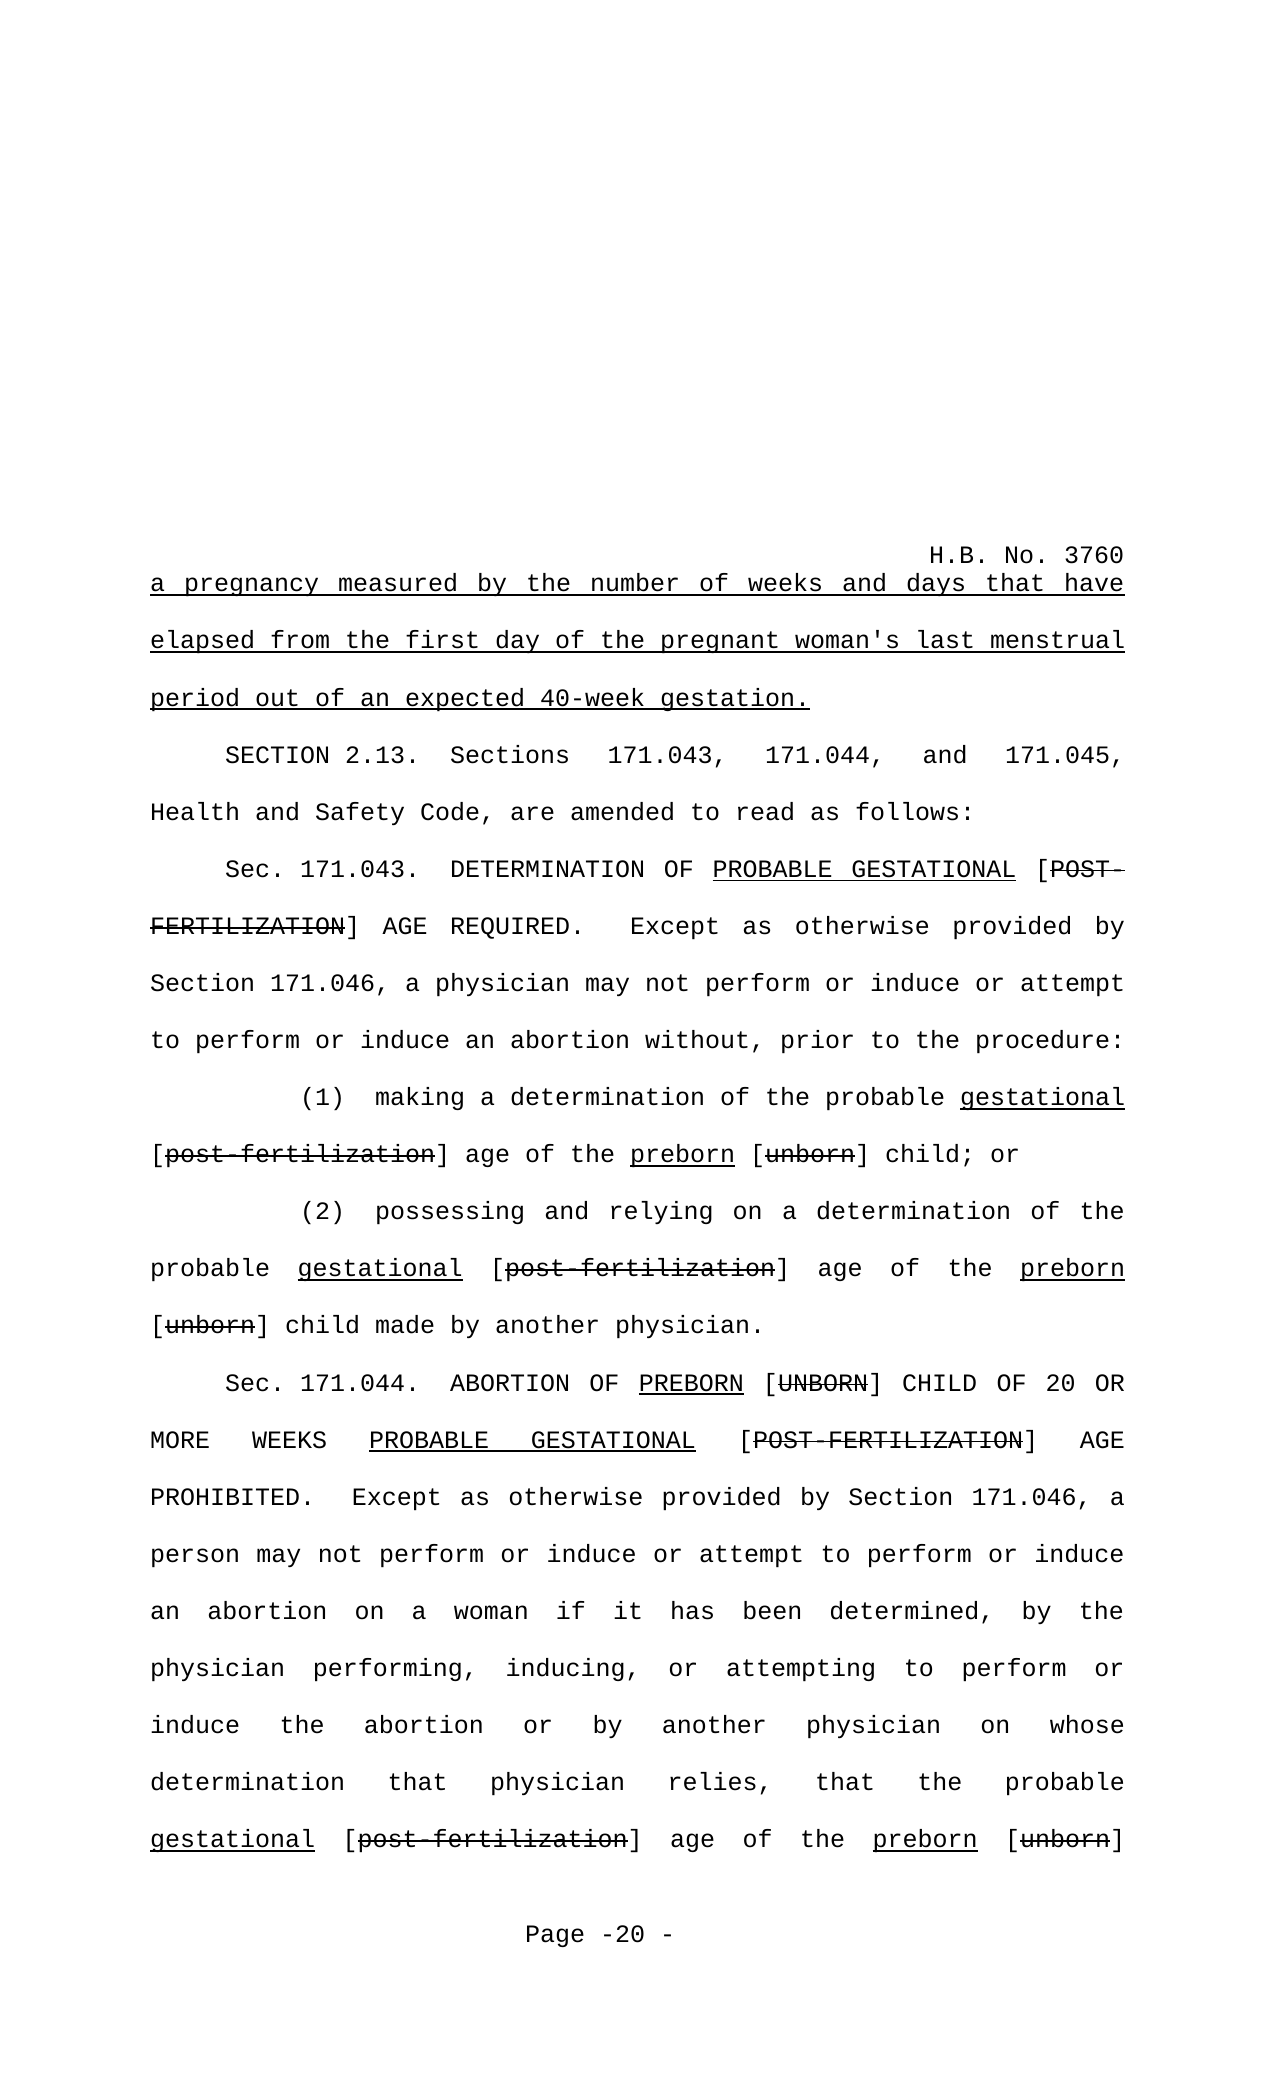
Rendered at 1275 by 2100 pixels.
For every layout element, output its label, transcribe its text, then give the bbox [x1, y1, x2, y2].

text (2) possessing and relying on a determination of the probable gestational [post-fertilization] age of the preborn [unborn] child made by another physician. [150, 1199, 1125, 1341]
text (1) making a determination of the probable gestational [post-fertilization] age of the preborn [unborn] child; or [150, 1084, 1125, 1170]
text SECTION 2.13. Sections 171.043, 171.044, and 171.045, Health and Safety Code, are amended to read as follows: [150, 742, 1125, 828]
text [150, 1370, 1125, 1855]
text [150, 571, 1125, 594]
text Sec. 171.043. DETERMINATION OF PROBABLE GESTATIONAL [POST-FERTILIZATION] AGE REQUIRED. Except as otherwise provided by Section 171.046, a physician may not perform or induce or attempt to perform or induce an abortion without, prior to the procedure: [150, 856, 1125, 1056]
